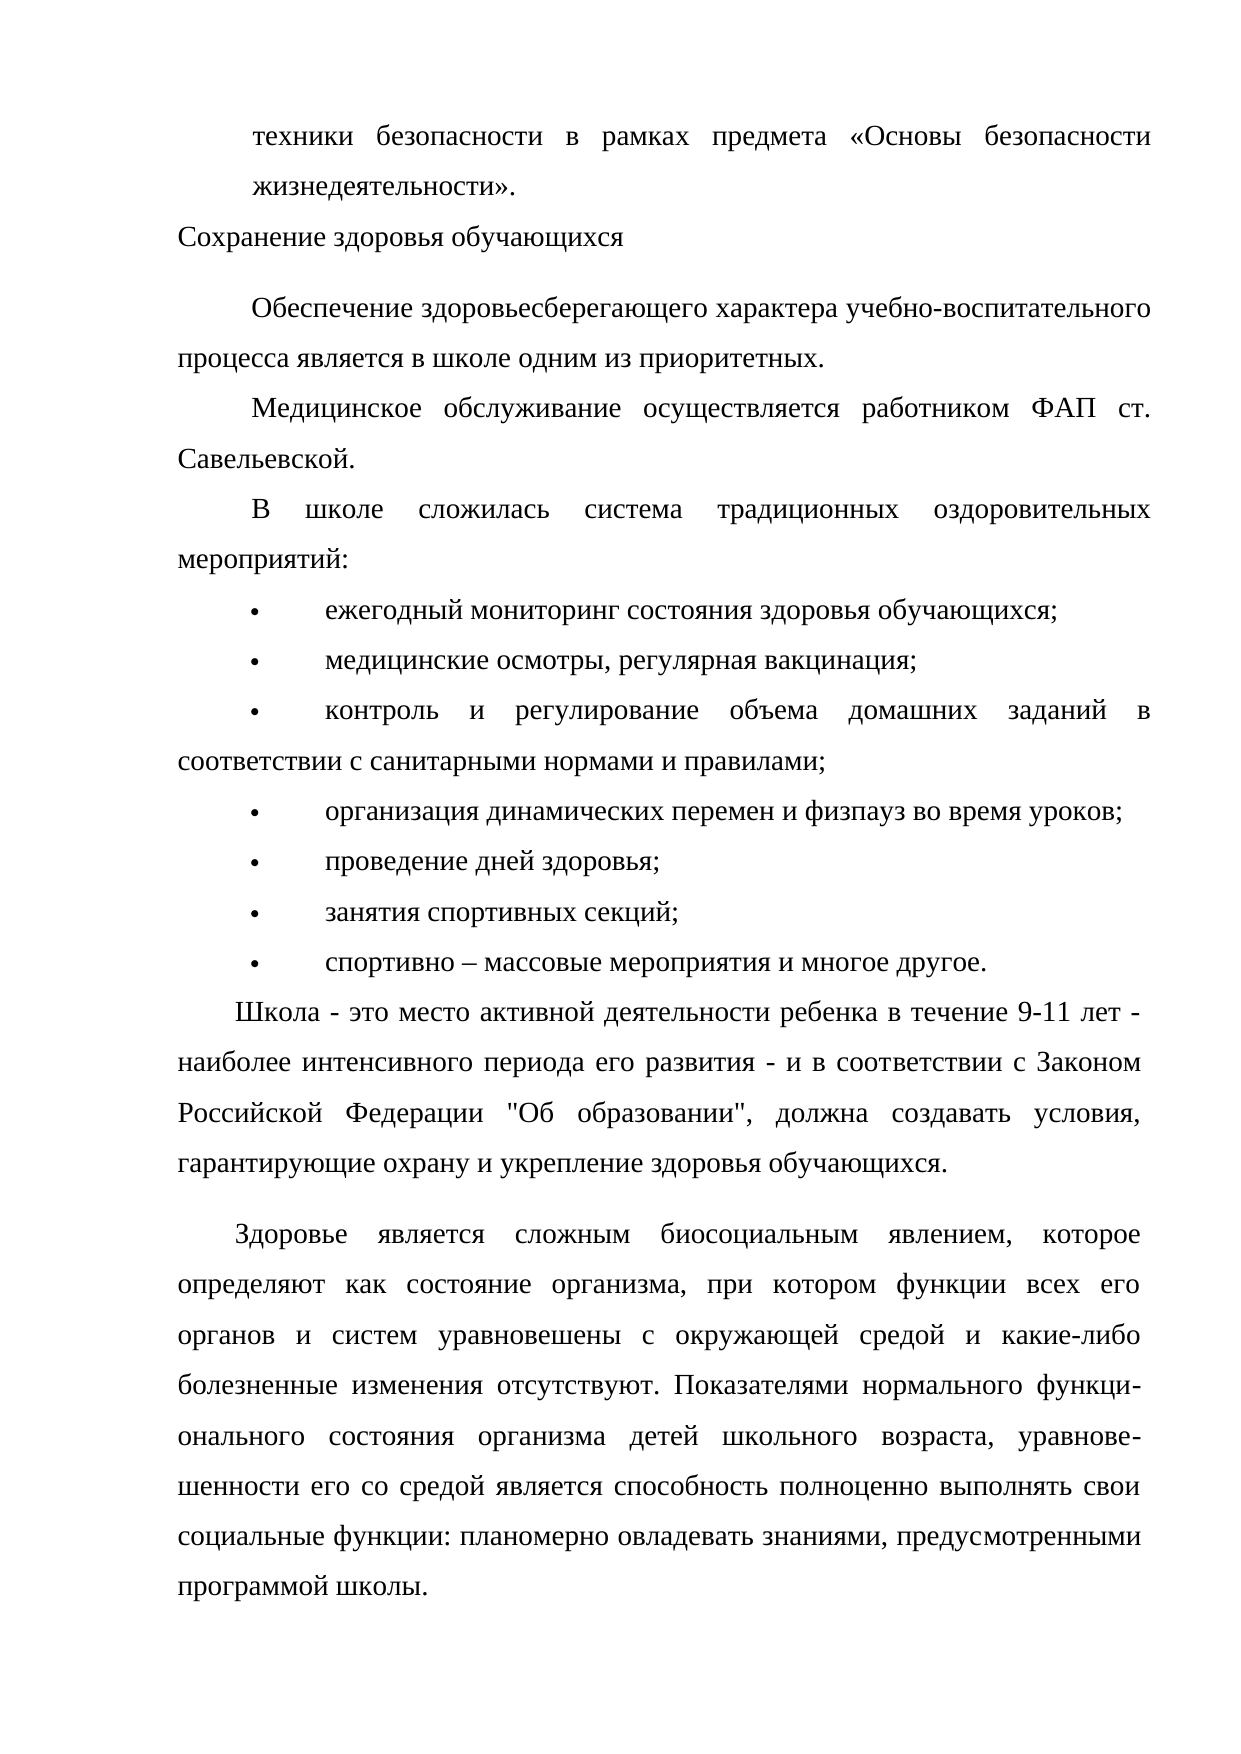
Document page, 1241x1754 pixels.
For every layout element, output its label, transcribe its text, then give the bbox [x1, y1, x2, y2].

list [215, 118, 1152, 202]
list занятия спортивных секций; [177, 894, 1152, 927]
list медицинские осмотры, регулярная вакцинация; [177, 642, 1152, 676]
list спортивно – массовые мероприятия и многое другое. [177, 944, 1152, 977]
text В школе сложилась система традиционных оздоровительных мероприятий: [177, 491, 1152, 575]
text Здоровье является сложным биосоциальным явлением, которое определяют как состояние организма, при котором функции всех его органов и систем уравновешены с окружающей средой и какие-либо болезненные изменения отсутствуют. Показателями нормального функционального состояния организма детей школьного возраста, уравновешенности его со средой является способность полноценно выполнять свои социальные функции: планомерно овладевать знаниями, предусмотренными программой школы. [177, 1216, 1141, 1602]
text Школа - это место активной деятельности ребенка в течение 9-11 лет - наиболее интенсивного периода его развития - и в соответствии с Законом Российской Федерации "Об образовании", должна создавать условия, гарантирующие охрану и укрепление здоровья обучающихся. [177, 994, 1141, 1179]
text Обеспечение здоровьесберегающего характера учебно-воспитательного процесса является в школе одним из приоритетных. [177, 290, 1152, 374]
list проведение дней здоровья; [177, 843, 1152, 877]
text Сохранение здоровья обучающихся [177, 219, 1152, 252]
list ежегодный мониторинг состояния здоровья обучающихся; [177, 592, 1152, 625]
list организация динамических перемен и физпауз во время уроков; [177, 793, 1152, 827]
text Медицинское обслуживание осуществляется работником ФАП ст. Савельевской. [177, 391, 1152, 474]
list контроль и регулирование объема домашних заданий в соответствии с санитарными нормами и правилами; [177, 692, 1152, 776]
